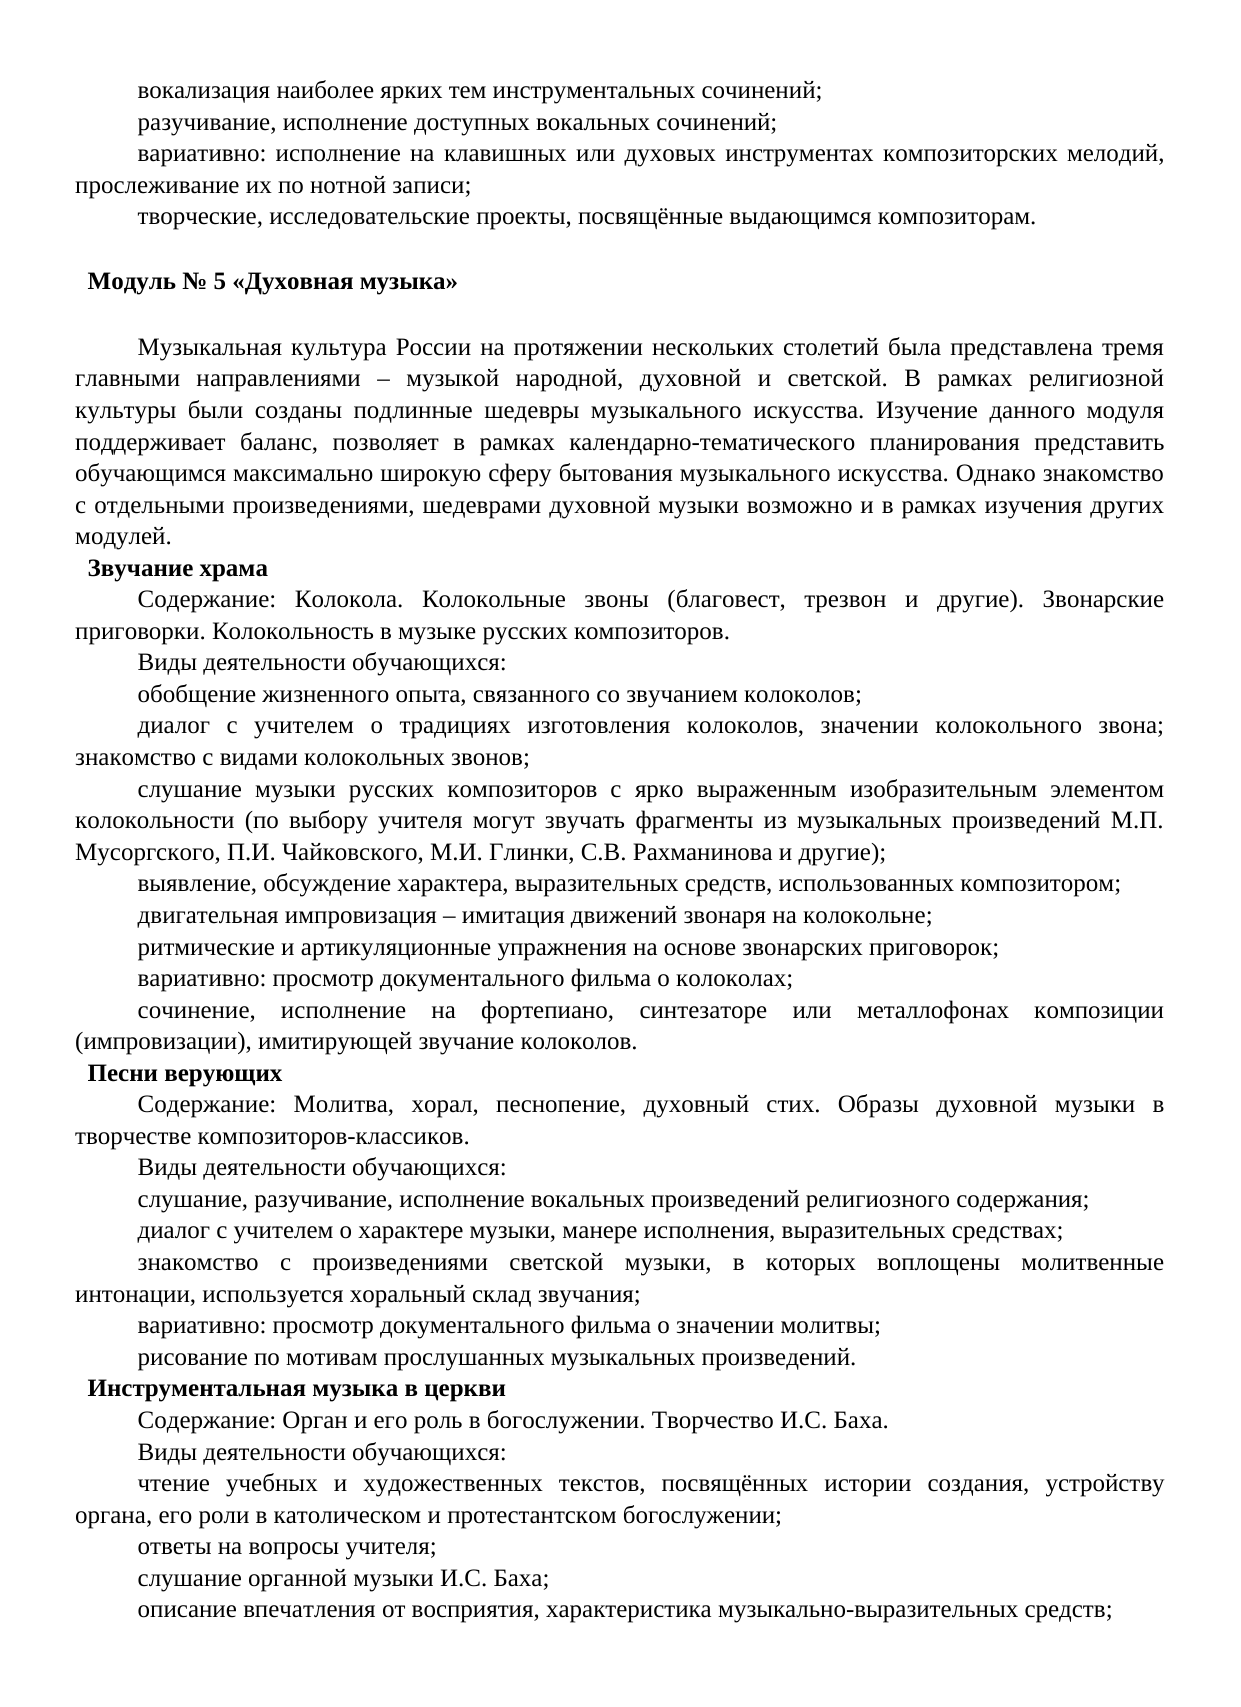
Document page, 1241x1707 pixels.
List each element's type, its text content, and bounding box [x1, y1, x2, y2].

text Виды деятельности обучающихся: [75, 647, 1165, 676]
text вариативно: исполнение на клавишных или духовых инструментах композиторских мелодий, прослеживание их по нотной записи; [75, 138, 1165, 198]
text знакомство с произведениями светской музыки, в которых воплощены молитвенные интонации, используется хоральный склад звучания; [75, 1247, 1165, 1307]
text диалог с учителем о характере музыки, манере исполнения, выразительных средствах; [75, 1216, 1165, 1244]
text вариативно: просмотр документального фильма о значении молитвы; [75, 1310, 1165, 1339]
text Звучание храма [87, 553, 1165, 582]
text слушание органной музыки И.С. Баха; [75, 1563, 1165, 1592]
text Инструментальная музыка в церкви [87, 1373, 1165, 1402]
text творческие, исследовательские проекты, посвящённые выдающимся композиторам. [75, 201, 1165, 230]
text вокализация наиболее ярких тем инструментальных сочинений; [75, 75, 1165, 104]
text Виды деятельности обучающихся: [75, 1152, 1165, 1181]
text Песни верующих [87, 1058, 1165, 1087]
text слушание, разучивание, исполнение вокальных произведений религиозного содержания; [75, 1184, 1165, 1213]
text Музыкальная культура России на протяжении нескольких столетий была представлена тремя главными направлениями – музыкой народной, духовной и светской. В рамках религиозной культуры были созданы подлинные шедевры музыкального искусства. Изучение данного модуля поддерживает баланс, позволяет в рамках календарно-тематического планирования представить обучающимся максимально широкую сферу бытования музыкального искусства. Однако знакомство с отдельными произведениями, шедеврами духовной музыки возможно и в рамках изучения других модулей. [75, 332, 1165, 550]
text чтение учебных и художественных текстов, посвящённых истории создания, устройству органа, его роли в католическом и протестантском богослужении; [75, 1468, 1165, 1528]
text Содержание: Колокола. Колокольные звоны (благовест, трезвон и другие). Звонарские приговорки. Колокольность в музыке русских композиторов. [75, 584, 1165, 645]
text сочинение, исполнение на фортепиано, синтезаторе или металлофонах композиции (импровизации), имитирующей звучание колоколов. [75, 995, 1165, 1055]
text слушание музыки русских композиторов с ярко выраженным изобразительным элементом колокольности (по выбору учителя могут звучать фрагменты из музыкальных произведений М.П. Мусоргского, П.И. Чайковского, М.И. Глинки, С.В. Рахманинова и другие); [75, 774, 1165, 866]
text вариативно: просмотр документального фильма о колоколах; [75, 963, 1165, 992]
text обобщение жизненного опыта, связанного со звучанием колоколов; [75, 679, 1165, 708]
text Содержание: Молитва, хорал, песнопение, духовный стих. Образы духовной музыки в творчестве композиторов-классиков. [75, 1089, 1165, 1150]
text выявление, обсуждение характера, выразительных средств, использованных композитором; [75, 868, 1165, 897]
text рисование по мотивам прослушанных музыкальных произведений. [75, 1342, 1165, 1371]
text Виды деятельности обучающихся: [75, 1437, 1165, 1465]
text диалог с учителем о традициях изготовления колоколов, значении колокольного звона; знакомство с видами колокольных звонов; [75, 711, 1165, 771]
text ответы на вопросы учителя; [75, 1531, 1165, 1560]
text разучивание, исполнение доступных вокальных сочинений; [75, 107, 1165, 135]
text описание впечатления от восприятия, характеристика музыкально-выразительных средств; [75, 1594, 1165, 1623]
text Содержание: Орган и его роль в богослужении. Творчество И.С. Баха. [75, 1405, 1165, 1434]
text ритмические и артикуляционные упражнения на основе звонарских приговорок; [75, 932, 1165, 960]
text двигательная импровизация – имитация движений звонаря на колокольне; [75, 900, 1165, 929]
text Модуль № 5 «Духовная музыка» [87, 266, 1165, 294]
